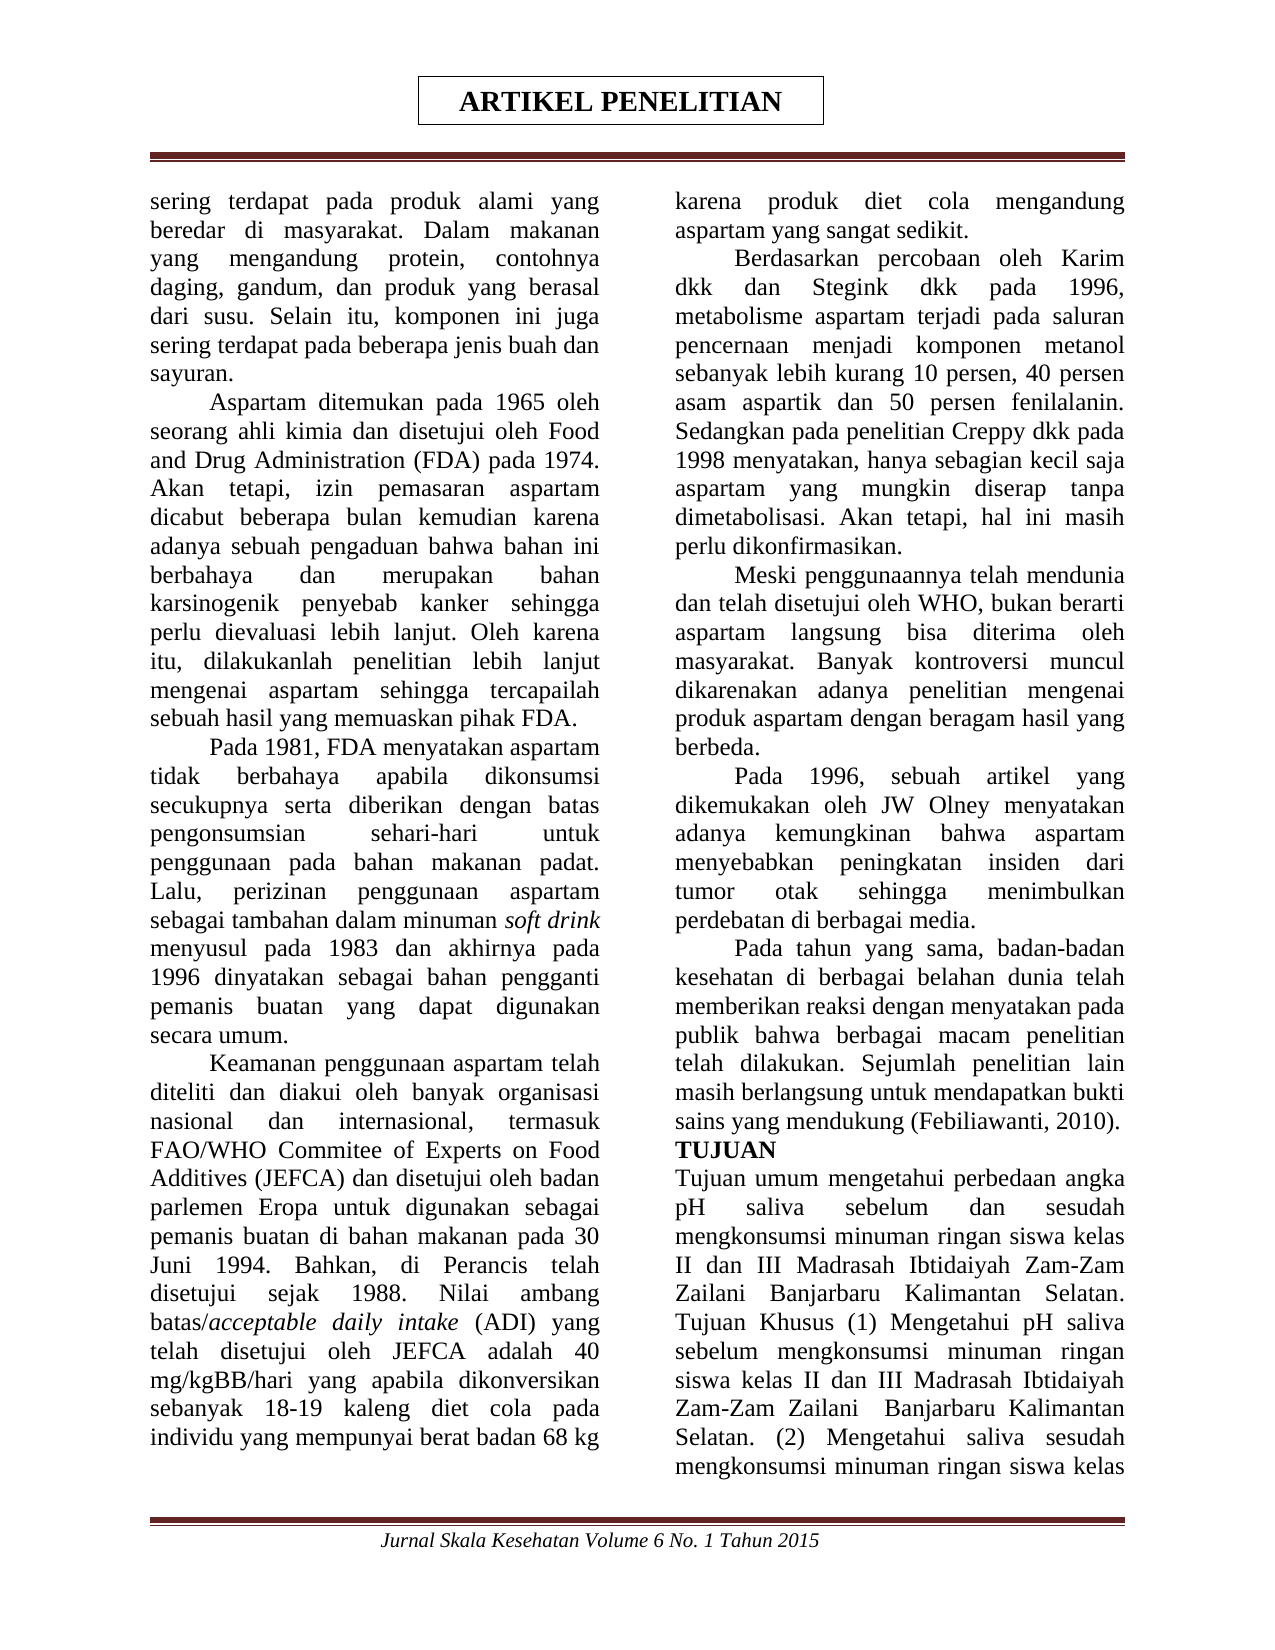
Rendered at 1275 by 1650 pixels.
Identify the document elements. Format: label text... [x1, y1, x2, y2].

text Pada 1981, FDA menyatakan aspartam tidak berbahaya apabila dikonsumsi secukupnya serta diberikan dengan batas pengonsumsian sehari-hari untuk penggunaan pada bahan makanan padat. Lalu, perizinan penggunaan aspartam sebagai tambahan dalam minuman soft drink menyusul pada 1983 dan akhirnya pada 1996 dinyatakan sebagai bahan pengganti pemanis buatan yang dapat digunakan secara umum. [150, 732, 600, 1048]
text Pada tahun yang sama, badan-badan kesehatan di berbagai belahan dunia telah memberikan reaksi dengan menyatakan pada publik bahwa berbagai macam penelitian telah dilakukan. Sejumlah penelitian lain masih berlangsung untuk mendapatkan bukti sains yang mendukung (Febiliawanti, 2010). [675, 933, 1125, 1135]
text Keamanan penggunaan aspartam telah diteliti dan diakui oleh banyak organisasi nasional dan internasional, termasuk FAO/WHO Commitee of Experts on Food Additives (JEFCA) dan disetujui oleh badan parlemen Eropa untuk digunakan sebagai pemanis buatan di bahan makanan pada 30 Juni 1994. Bahkan, di Perancis telah disetujui sejak 1988. Nilai ambang batas/acceptable daily intake (ADI) yang telah disetujui oleh JEFCA adalah 40 mg/kgBB/hari yang apabila dikonversikan sebanyak 18-19 kaleng diet cola pada individu yang mempunyai berat badan 68 kg karena produk diet cola mengandung aspartam yang sangat sedikit. [150, 1048, 600, 1451]
text Meski penggunaannya telah mendunia dan telah disetujui oleh WHO, bukan berarti aspartam langsung bisa diterima oleh masyarakat. Banyak kontroversi muncul dikarenakan adanya penelitian mengenai produk aspartam dengan beragam hasil yang berbeda. [675, 560, 1125, 761]
text Aspartam ditemukan pada 1965 oleh seorang ahli kimia dan disetujui oleh Food and Drug Administration (FDA) pada 1974. Akan tetapi, izin pemasaran aspartam dicabut beberapa bulan kemudian karena adanya sebuah pengaduan bahwa bahan ini berbahaya dan merupakan bahan karsinogenik penyebab kanker sehingga perlu dievaluasi lebih lanjut. Oleh karena itu, dilakukanlah penelitian lebih lanjut mengenai aspartam sehingga tercapailah sebuah hasil yang memuaskan pihak FDA. [150, 387, 600, 732]
list TUJUAN [675, 1135, 1125, 1163]
text Berdasarkan percobaan oleh Karim dkk dan Stegink dkk pada 1996, metabolisme aspartam terjadi pada saluran pencernaan menjadi komponen metanol sebanyak lebih kurang 10 persen, 40 persen asam aspartik dan 50 persen fenilalanin. Sedangkan pada penelitian Creppy dkk pada 1998 menyatakan, hanya sebagian kecil saja aspartam yang mungkin diserap tanpa dimetabolisasi. Akan tetapi, hal ini masih perlu dikonfirmasikan. [675, 243, 1125, 560]
text Pada 1996, sebuah artikel yang dikemukakan oleh JW Olney menyatakan adanya kemungkinan bahwa aspartam menyebabkan peningkatan insiden dari tumor otak sehingga menimbulkan perdebatan di berbagai media. [675, 761, 1125, 933]
